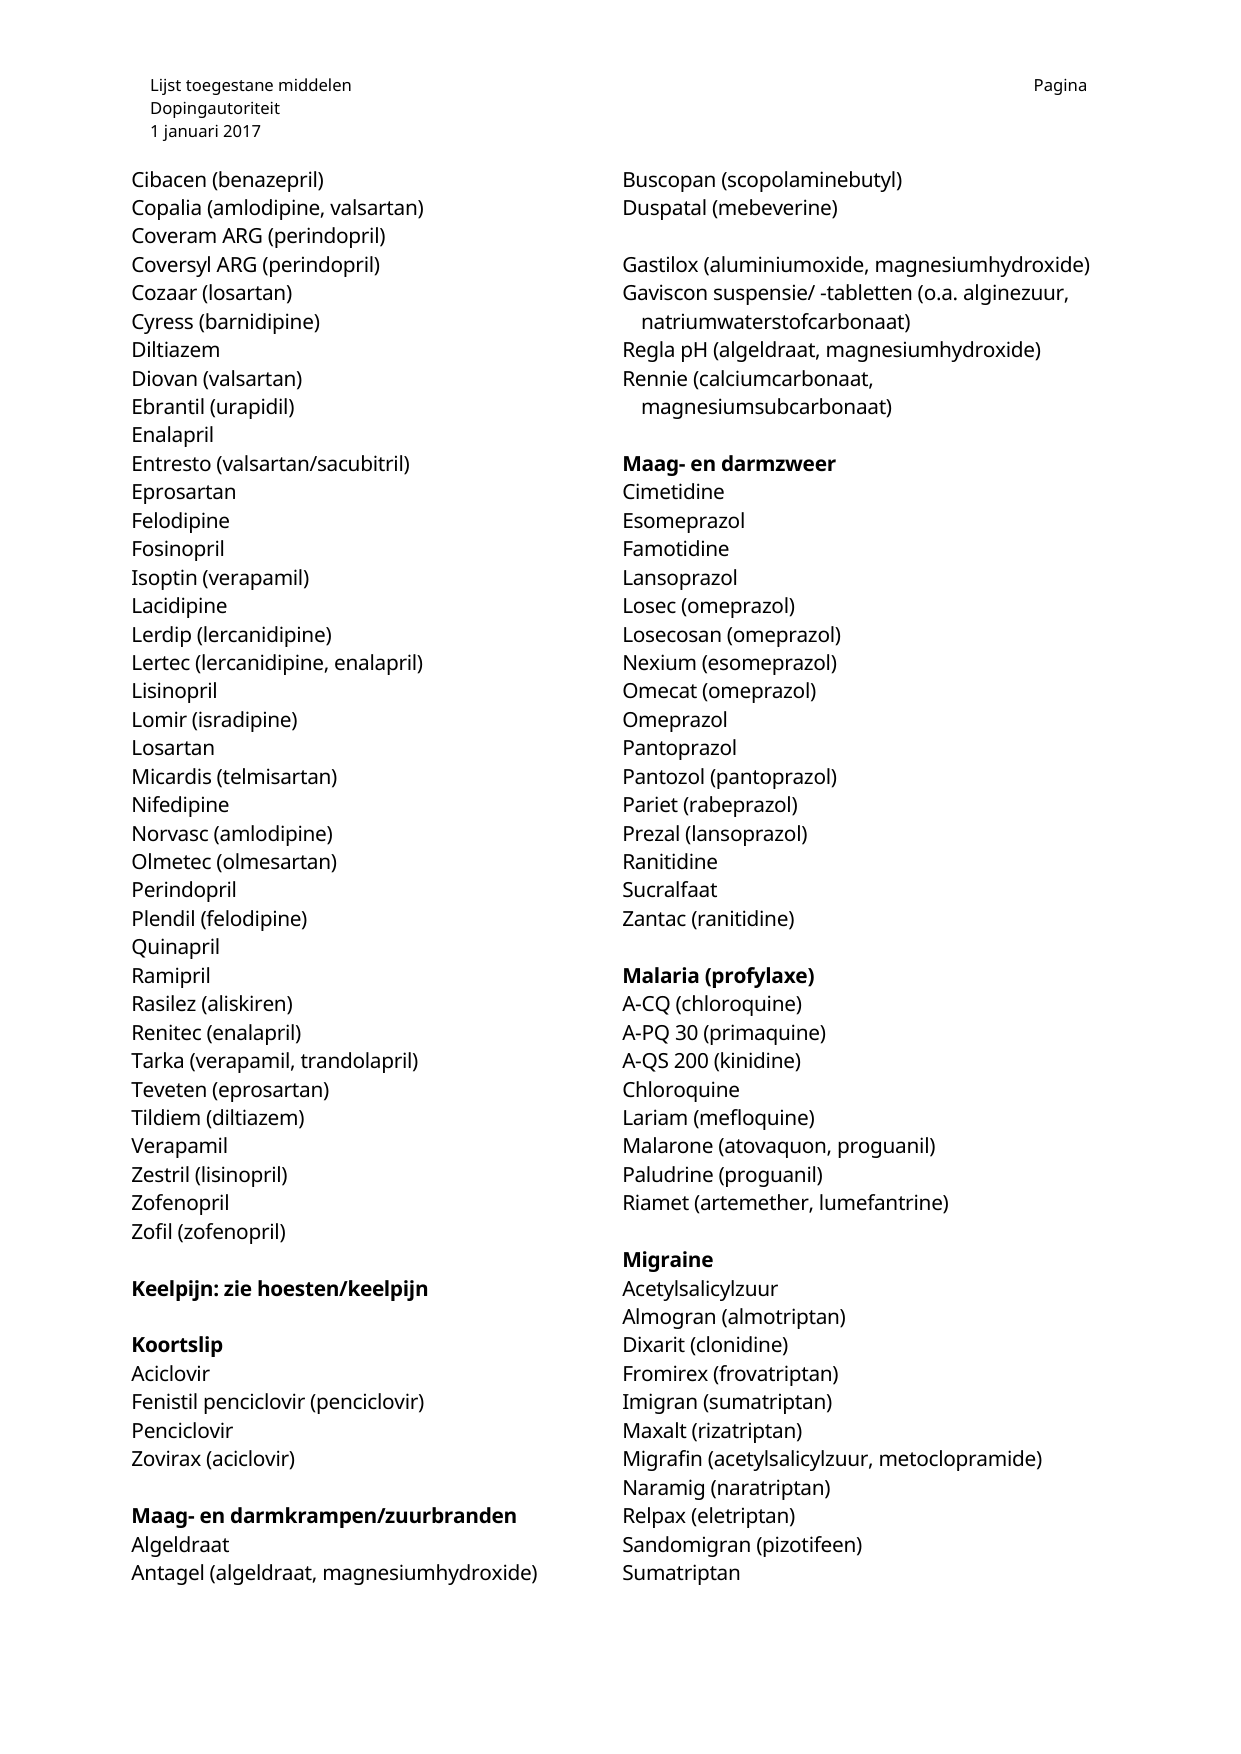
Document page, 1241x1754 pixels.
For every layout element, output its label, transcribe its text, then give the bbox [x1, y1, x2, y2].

text Famotidine [622, 534, 1090, 563]
text Maxalt (rizatriptan) [622, 1416, 1090, 1444]
text Migraine [622, 1245, 1090, 1274]
text Gaviscon suspensie/ -tabletten (o.a. alginezuur, natriumwaterstofcarbonaat) [622, 278, 1090, 335]
text Relpax (eletriptan) [622, 1501, 1090, 1530]
text Plendil (felodipine) [131, 904, 599, 932]
text Nifedipine [131, 790, 599, 819]
text Olmetec (olmesartan) [131, 847, 599, 876]
text Lerdip (lercanidipine) [131, 620, 599, 648]
text Regla pH (algeldraat, magnesiumhydroxide) [622, 335, 1090, 364]
text Tildiem (diltiazem) [131, 1103, 599, 1132]
text Lertec (lercanidipine, enalapril) [131, 648, 599, 677]
text Lacidipine [131, 591, 599, 620]
text Coversyl ARG (perindopril) [131, 250, 599, 278]
text Copalia (amlodipine, valsartan) [131, 193, 599, 222]
text Fosinopril [131, 534, 599, 563]
text Zestril (lisinopril) [131, 1160, 599, 1188]
text Cozaar (losartan) [131, 278, 599, 307]
text Riamet (artemether, lumefantrine) [622, 1188, 1090, 1217]
text Verapamil [131, 1132, 599, 1160]
text Migrafin (acetylsalicylzuur, metoclopramide) [622, 1444, 1090, 1473]
text Antagel (algeldraat, magnesiumhydroxide) [131, 1558, 599, 1587]
text Tarka (verapamil, trandolapril) [131, 1046, 599, 1075]
text Isoptin (verapamil) [131, 563, 599, 591]
text Imigran (sumatriptan) [622, 1387, 1090, 1416]
text Pantozol (pantoprazol) [622, 762, 1090, 790]
text Keelpijn: zie hoesten/keelpijn [131, 1274, 599, 1302]
text Ranitidine [622, 847, 1090, 876]
text Zofenopril [131, 1188, 599, 1217]
text Quinapril [131, 932, 599, 961]
text Cimetidine [622, 477, 1090, 506]
text Micardis (telmisartan) [131, 762, 599, 790]
text Cyress (barnidipine) [131, 307, 599, 335]
text Prezal (lansoprazol) [622, 819, 1090, 847]
text Almogran (almotriptan) [622, 1302, 1090, 1331]
text Fenistil penciclovir (penciclovir) [131, 1387, 599, 1416]
text Sucralfaat [622, 876, 1090, 904]
text Maag- en darmzweer [622, 449, 1090, 477]
text Eprosartan [131, 477, 599, 506]
text Penciclovir [131, 1416, 599, 1444]
text Zantac (ranitidine) [622, 904, 1090, 932]
text Duspatal (mebeverine) [622, 193, 1090, 222]
text A-PQ 30 (primaquine) [622, 1018, 1090, 1046]
text Norvasc (amlodipine) [131, 819, 599, 847]
text Losec (omeprazol) [622, 591, 1090, 620]
text Paludrine (proguanil) [622, 1160, 1090, 1188]
text Dixarit (clonidine) [622, 1331, 1090, 1359]
text Teveten (eprosartan) [131, 1075, 599, 1103]
text A-CQ (chloroquine) [622, 989, 1090, 1018]
text Diltiazem [131, 335, 599, 364]
text Lariam (mefloquine) [622, 1103, 1090, 1132]
text Koortslip [131, 1331, 599, 1359]
text Malarone (atovaquon, proguanil) [622, 1132, 1090, 1160]
text Nexium (esomeprazol) [622, 648, 1090, 677]
text Coveram ARG (perindopril) [131, 222, 599, 250]
text Algeldraat [131, 1530, 599, 1558]
text Lansoprazol [622, 563, 1090, 591]
text Zovirax (aciclovir) [131, 1444, 599, 1473]
text Lomir (isradipine) [131, 705, 599, 733]
text Maag- en darmkrampen/zuurbranden [131, 1501, 599, 1530]
text Gastilox (aluminiumoxide, magnesiumhydroxide) [622, 250, 1090, 278]
text Perindopril [131, 876, 599, 904]
text Fromirex (frovatriptan) [622, 1359, 1090, 1387]
text Esomeprazol [622, 506, 1090, 534]
text Omecat (omeprazol) [622, 677, 1090, 705]
text Sandomigran (pizotifeen) [622, 1530, 1090, 1558]
text Diovan (valsartan) [131, 364, 599, 392]
text A-QS 200 (kinidine) [622, 1046, 1090, 1075]
text Renitec (enalapril) [131, 1018, 599, 1046]
text Rennie (calciumcarbonaat, magnesiumsubcarbonaat) [622, 364, 1090, 421]
text Buscopan (scopolaminebutyl) [622, 165, 1090, 193]
text Rasilez (aliskiren) [131, 989, 599, 1018]
text Cibacen (benazepril) [131, 165, 599, 193]
text Losecosan (omeprazol) [622, 620, 1090, 648]
text Losartan [131, 733, 599, 762]
text Pantoprazol [622, 733, 1090, 762]
text Zofil (zofenopril) [131, 1217, 599, 1245]
text Ebrantil (urapidil) [131, 392, 599, 421]
text Acetylsalicylzuur [622, 1274, 1090, 1302]
text Sumatriptan [622, 1558, 1090, 1587]
text Aciclovir [131, 1359, 599, 1387]
text Entresto (valsartan/sacubitril) [131, 449, 599, 477]
text Omeprazol [622, 705, 1090, 733]
text Naramig (naratriptan) [622, 1473, 1090, 1501]
text Ramipril [131, 961, 599, 989]
text Chloroquine [622, 1075, 1090, 1103]
text Enalapril [131, 421, 599, 449]
text Felodipine [131, 506, 599, 534]
text Lisinopril [131, 677, 599, 705]
text Malaria (profylaxe) [622, 961, 1090, 989]
text Pariet (rabeprazol) [622, 790, 1090, 819]
